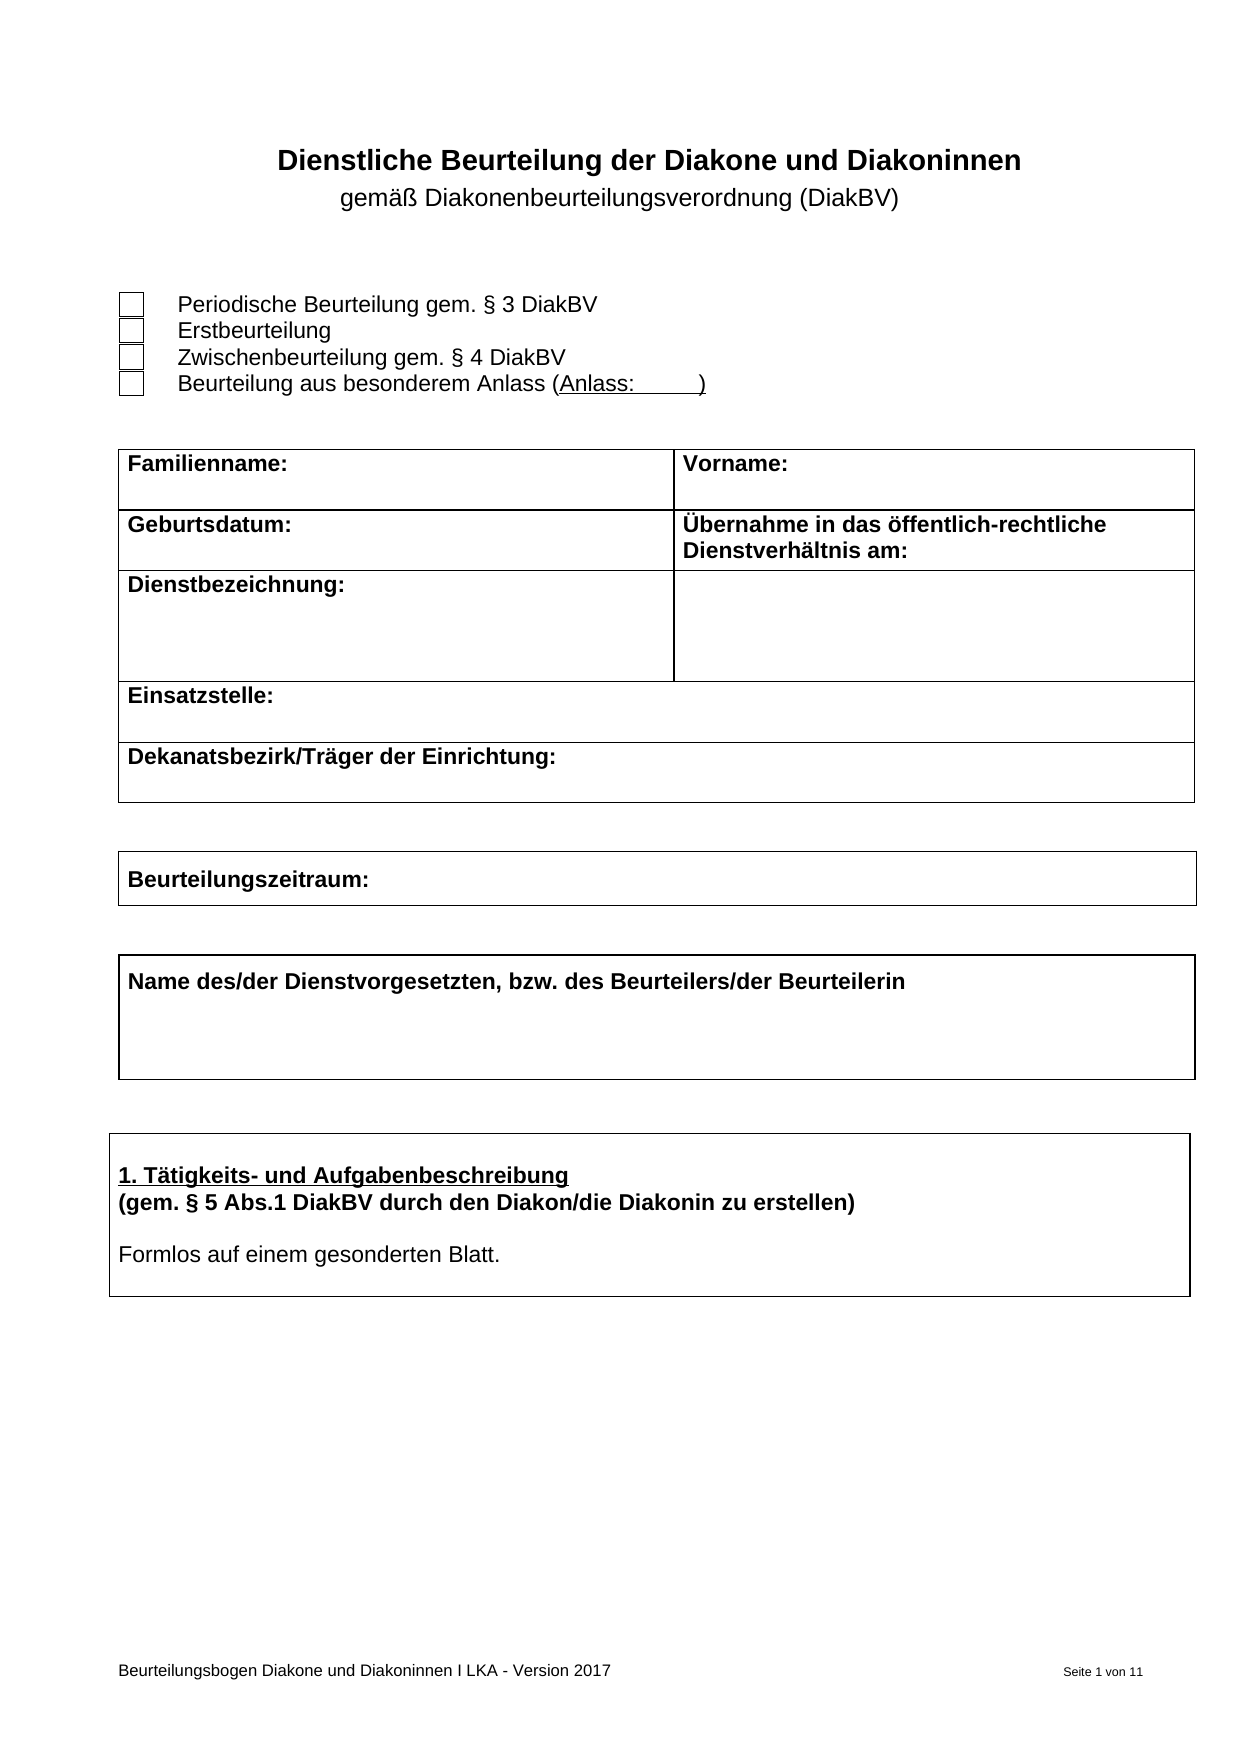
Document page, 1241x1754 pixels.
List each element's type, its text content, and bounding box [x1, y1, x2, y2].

table_cell Einsatzstelle: [119, 682, 1194, 741]
text Zwischenbeurteilung gem. § 4 DiakBV [118, 343, 1181, 370]
table_header Beurteilungszeitraum: [119, 852, 1196, 905]
table_header Name des/der Dienstvorgesetzten, bzw. des Beurteilers/der Beurteilerin [120, 956, 1194, 1079]
table_header Familienname: [119, 450, 673, 509]
text Periodische Beurteilung gem. § 3 DiakBV [118, 291, 1181, 317]
text Formlos auf einem gesonderten Blatt. [118, 1241, 1181, 1268]
text (gem. § 5 Abs.1 DiakBV durch den Diakon/die Diakonin zu erstellen) [118, 1189, 1181, 1215]
text Erstbeurteilung [118, 317, 1181, 343]
text gemäß Diakonenbeurteilungsverordnung (DiakBV) [266, 183, 1181, 212]
table_header Vorname: [675, 450, 1194, 509]
table_cell [675, 571, 1194, 681]
table_cell Geburtsdatum: [119, 511, 673, 570]
text Beurteilung aus besonderem Anlass (Anlass: ) [118, 370, 1181, 396]
table_cell Dienstbezeichnung: [119, 571, 673, 681]
table_cell Übernahme in das öffentlich-rechtliche Dienstverhältnis am: [675, 511, 1194, 570]
text 1. Tätigkeits- und Aufgabenbeschreibung [118, 1162, 1181, 1189]
subtitle Dienstliche Beurteilung der Diakone und Diakoninnen [118, 143, 1181, 177]
table_cell Dekanatsbezirk/Träger der Einrichtung: [119, 743, 1194, 802]
